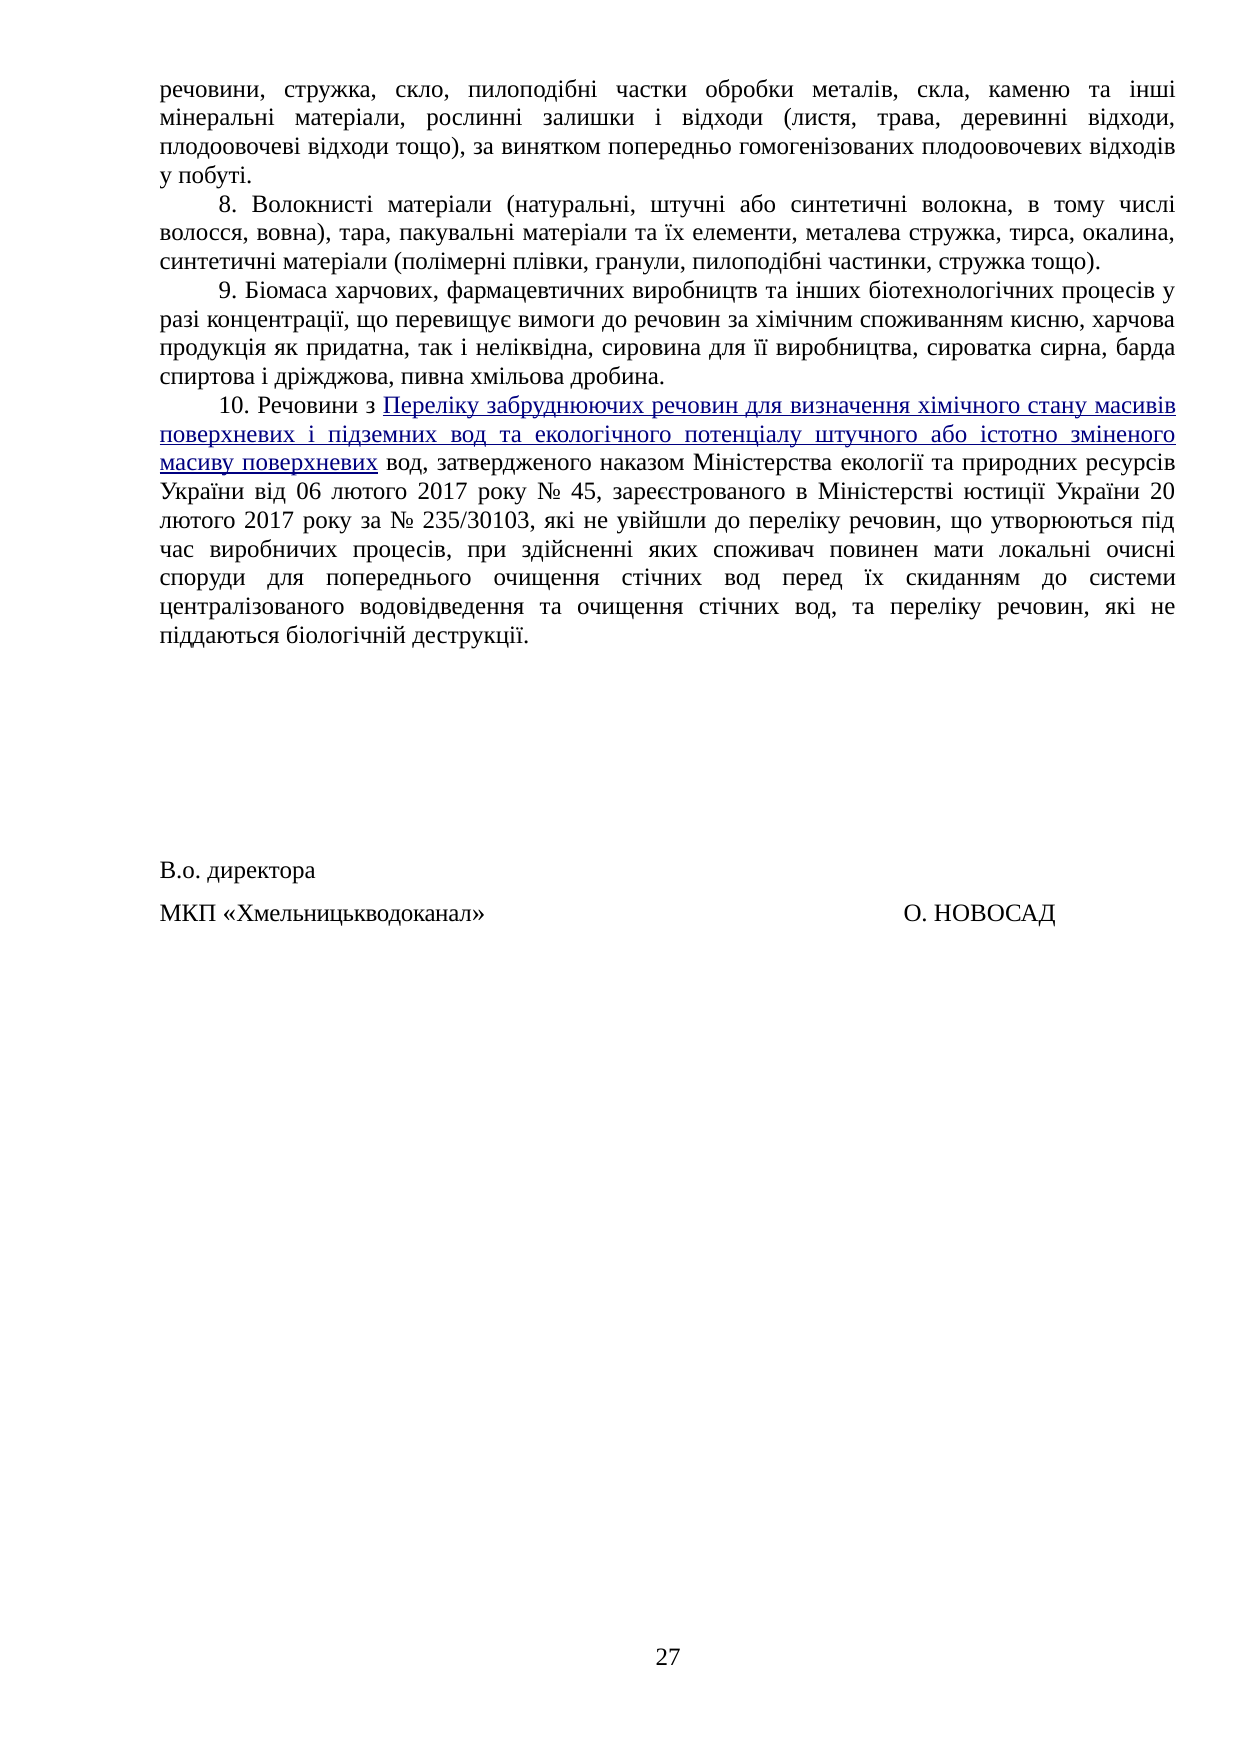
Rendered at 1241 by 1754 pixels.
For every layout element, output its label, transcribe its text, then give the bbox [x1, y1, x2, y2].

text 10. Речовини з Переліку забруднюючих речовин для визначення хімічного стану масивів поверхневих і підземних вод та екологічного потенціалу штучного або істотно зміненого масиву поверхневих вод, затвердженого наказом Міністерства екології та природних ресурсів України від 06 лютого 2017 року № 45, зареєстрованого в Міністерстві юстиції України 20 лютого 2017 року за № 235/30103, які не увійшли до переліку речовин, що утворюються під час виробничих процесів, при здійсненні яких споживач повинен мати локальні очисні споруди для попереднього очищення стічних вод перед їх скиданням до системи централізованого водовідведення та очищення стічних вод, та переліку речовин, які не піддаються біологічній деструкції. [159, 390, 1176, 444]
text МКП «Хмельницькводоканал» О. НОВОСАД [485, 896, 1176, 927]
text В.о. директора [159, 855, 1176, 884]
text 8. Волокнисті матеріали (натуральні, штучні або синтетичні волокна, в тому числі волосся, вовна), тара, пакувальні матеріали та їх елементи, металева стружка, тирса, окалина, синтетичні матеріали (полімерні плівки, гранули, пилоподібні частинки, стружка тощо). [159, 189, 1176, 275]
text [159, 74, 1176, 189]
text 9. Біомаса харчових, фармацевтичних виробництв та інших біотехнологічних процесів у разі концентрації, що перевищує вимоги до речовин за хімічним споживанням кисню, харчова продукція як придатна, так і неліквідна, сировина для її виробництва, сироватка сирна, барда спиртова і дріжджова, пивна хмільова дробина. [159, 275, 1176, 390]
text 10. Речовини з Переліку забруднюючих речовин для визначення хімічного стану масивів поверхневих і підземних вод та екологічного потенціалу штучного або істотно зміненого масиву поверхневих вод, затвердженого наказом Міністерства екології та природних ресурсів України від 06 лютого 2017 року № 45, зареєстрованого в Міністерстві юстиції України 20 лютого 2017 року за № 235/30103, які не увійшли до переліку речовин, що утворюються під час виробничих процесів, при здійсненні яких споживач повинен мати локальні очисні споруди для попереднього очищення стічних вод перед їх скиданням до системи централізованого водовідведення та очищення стічних вод, та переліку речовин, які не піддаються біологічній деструкції. [159, 445, 1176, 649]
